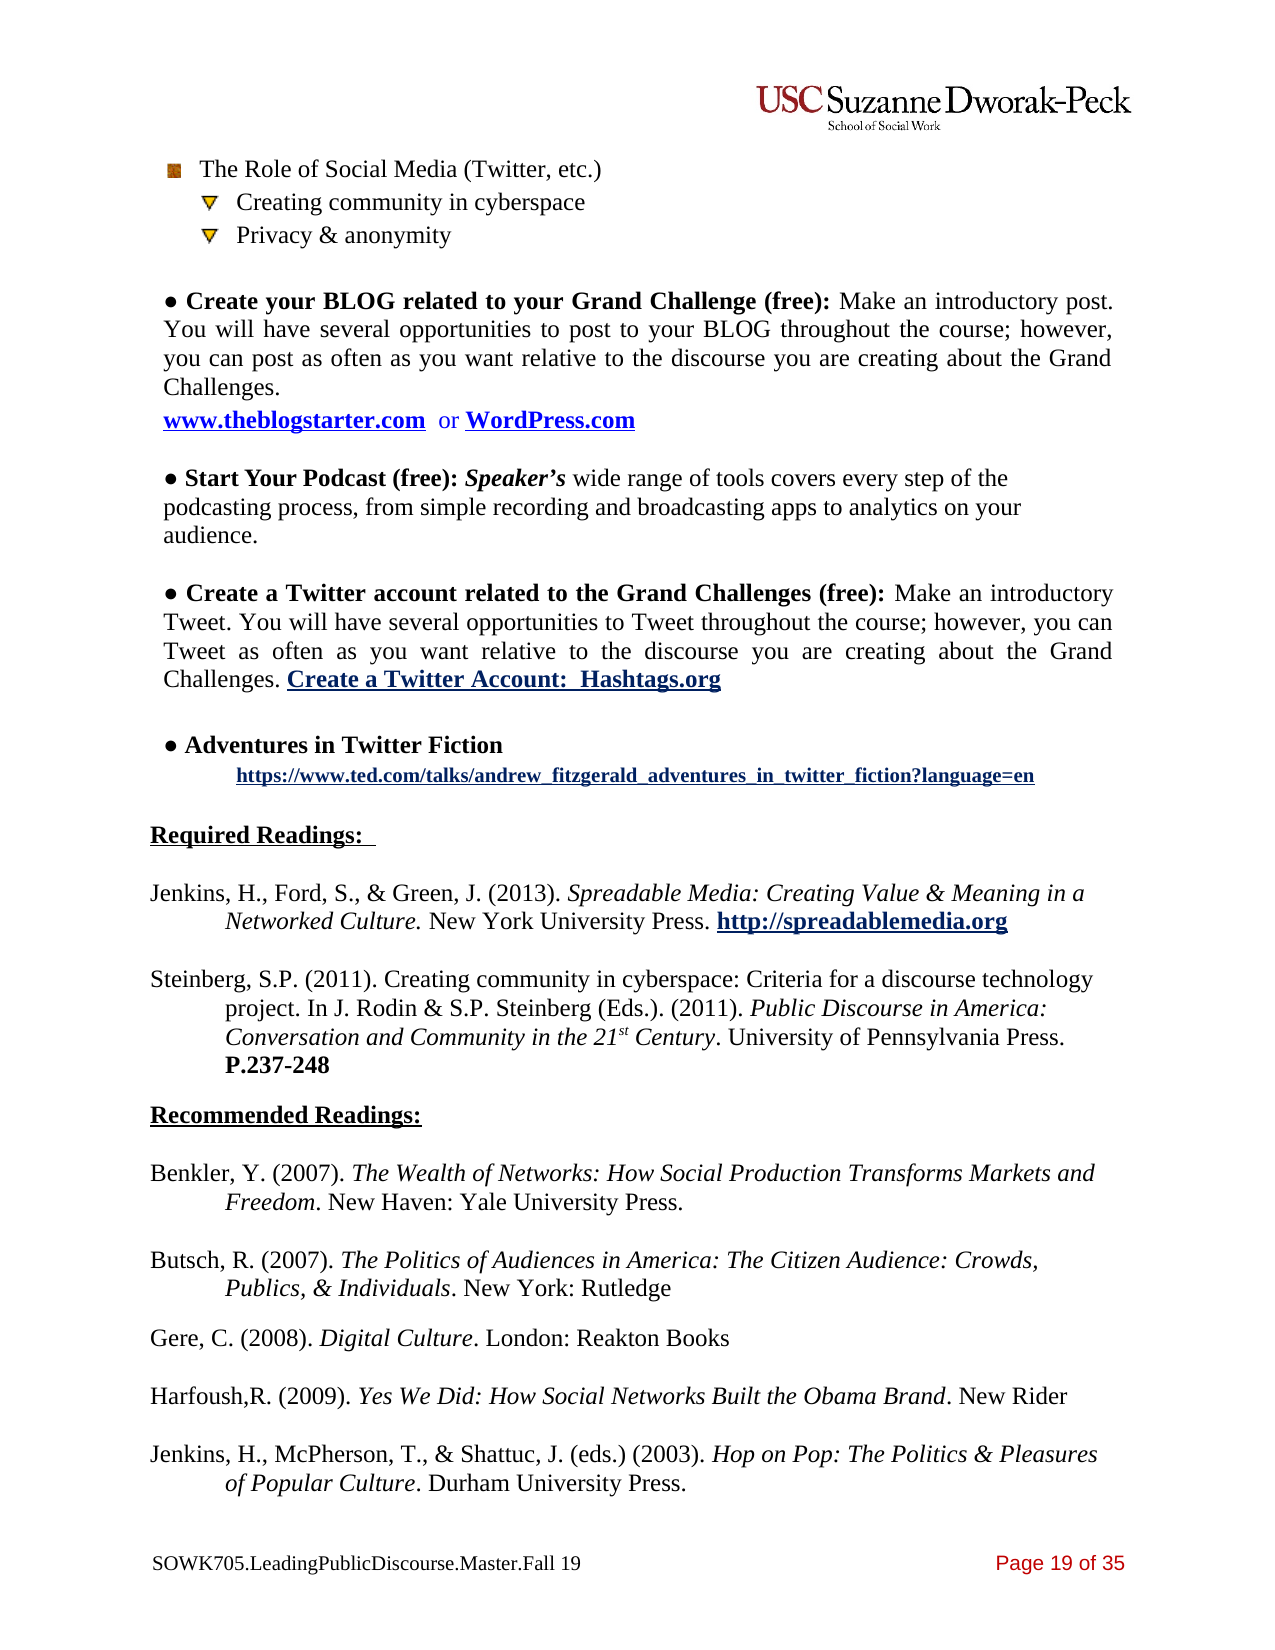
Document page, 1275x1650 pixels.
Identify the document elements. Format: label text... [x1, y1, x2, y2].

subtitle Recommended Readings: [150, 1100, 1125, 1129]
text Jenkins, H., McPherson, T., & Shattuc, J. (eds.) (2003). Hop on Pop: The Politics & Pleasures of Popular Culture. Durham University Press. [150, 1439, 1125, 1496]
picture [201, 193, 219, 211]
picture [201, 226, 219, 244]
text Gere, C. (2008). Digital Culture. London: Reakton Books [150, 1323, 1125, 1352]
text Required Readings: [150, 820, 1125, 848]
text Steinberg, S.P. (2011). Creating community in cyberspace: Criteria for a discourse technology project. In J. Rodin & S.P. Steinberg (Eds.). (2011). Public Discourse in America: Conversation and Community in the 21st Century. University of Pennsylvania Press. P.237-248 [150, 964, 1125, 1079]
text Jenkins, H., Ford, S., & Green, J. (2013). Spreadable Media: Creating Value & Meaning in a Networked Culture. New York University Press. http://spreadablemedia.org [150, 878, 1125, 935]
picture [750, 75, 1144, 138]
picture [164, 160, 181, 178]
text Harfoush,R. (2009). Yes We Did: How Social Networks Built the Obama Brand. New Rider [150, 1381, 1125, 1410]
text Butsch, R. (2007). The Politics of Audiences in America: The Citizen Audience: Crowds, Publics, & Individuals. New York: Rutledge [150, 1245, 1125, 1302]
text Benkler, Y. (2007). The Wealth of Networks: How Social Production Transforms Markets and Freedom. New Haven: Yale University Press. [150, 1158, 1125, 1216]
table_header The Role of Social Media (Twitter, etc.) Creating community in cyberspace Privacy & anonymity ● Create your BLOG related to your Grand Challenge (free): Make an introductory post. You will have several opportunities to post to your BLOG throughout the course; however, you can post as often as you want relative to the discourse you are creating about the Grand Challenges. www.theblogstarter.com or WordPress.com ● Start Your Podcast (free): Speaker’s wide range of tools covers every step of the podcasting process, from simple recording and broadcasting apps to analytics on your audience. ● Create a Twitter account related to the Grand Challenges (free): Make an introductory Tweet. You will have several opportunities to Tweet throughout the course; however, you can Tweet as often as you want relative to the discourse you are creating about the Grand Challenges. Create a Twitter Account: Hashtags.org ● Adventures in Twitter Fiction https://www.ted.com/talks/andrew_fitzgerald_adventures_in_twitter_fiction?language=en [152, 150, 1125, 820]
